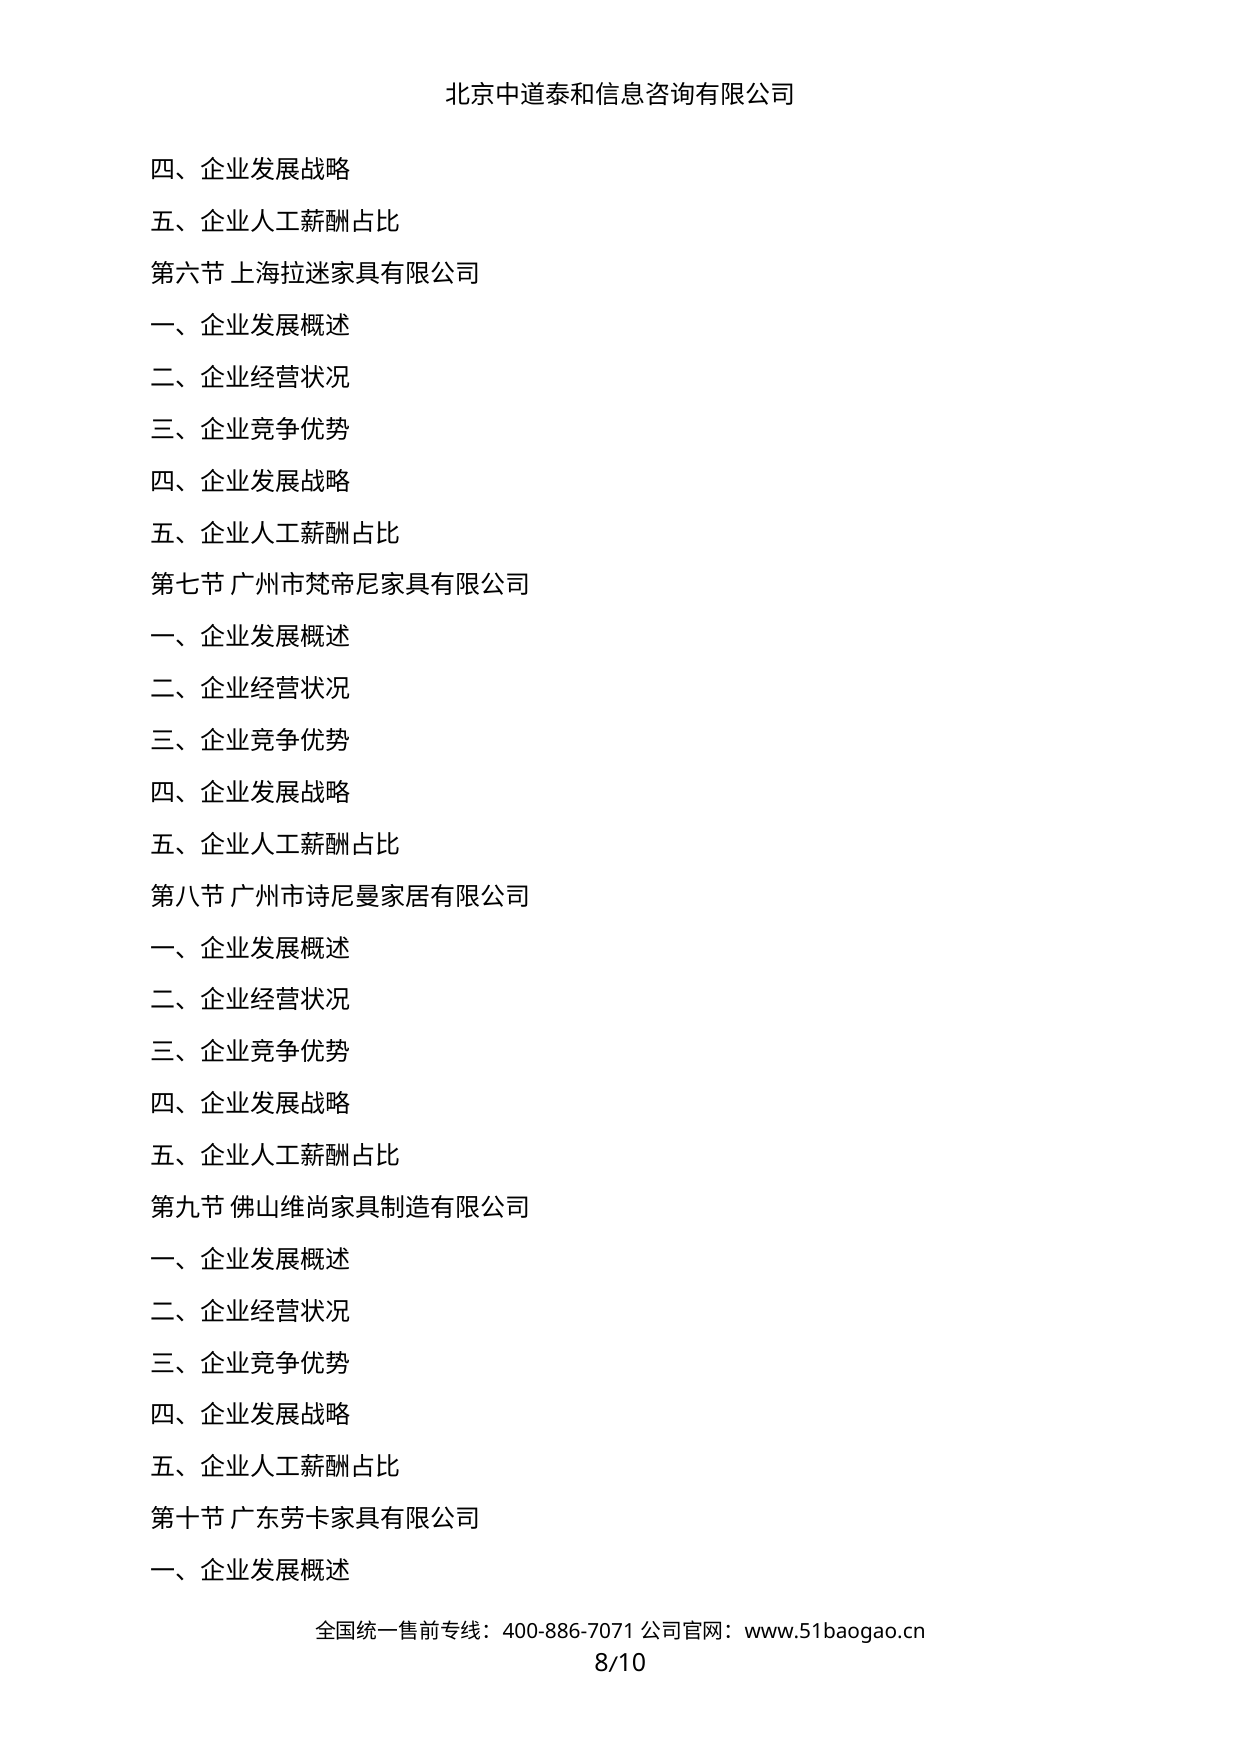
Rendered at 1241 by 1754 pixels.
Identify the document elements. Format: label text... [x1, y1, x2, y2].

text 二、企业经营状况 [150, 1291, 1090, 1327]
text 二、企业经营状况 [150, 669, 1090, 705]
text 三、企业竞争优势 [150, 721, 1090, 757]
text 四、企业发展战略 [150, 772, 1090, 809]
text 五、企业人工薪酬占比 [150, 1447, 1090, 1483]
text 五、企业人工薪酬占比 [150, 513, 1090, 549]
text 一、企业发展概述 [150, 617, 1090, 653]
text 三、企业竞争优势 [150, 1032, 1090, 1068]
text 五、企业人工薪酬占比 [150, 824, 1090, 861]
text 五、企业人工薪酬占比 [150, 202, 1090, 238]
text 三、企业竞争优势 [150, 409, 1090, 446]
text 第十节 广东劳卡家具有限公司 [150, 1499, 1090, 1535]
text 四、企业发展战略 [150, 1395, 1090, 1431]
text 一、企业发展概述 [150, 1551, 1090, 1587]
text 一、企业发展概述 [150, 306, 1090, 342]
text 二、企业经营状况 [150, 357, 1090, 394]
text 四、企业发展战略 [150, 461, 1090, 497]
text 五、企业人工薪酬占比 [150, 1136, 1090, 1172]
text 第六节 上海拉迷家具有限公司 [150, 254, 1090, 290]
text 第八节 广州市诗尼曼家居有限公司 [150, 876, 1090, 912]
text 一、企业发展概述 [150, 928, 1090, 964]
text 二、企业经营状况 [150, 980, 1090, 1016]
text 四、企业发展战略 [150, 150, 1090, 186]
text 第七节 广州市梵帝尼家具有限公司 [150, 565, 1090, 601]
text 第九节 佛山维尚家具制造有限公司 [150, 1187, 1090, 1224]
text 四、企业发展战略 [150, 1084, 1090, 1120]
text 三、企业竞争优势 [150, 1343, 1090, 1379]
text 一、企业发展概述 [150, 1239, 1090, 1276]
